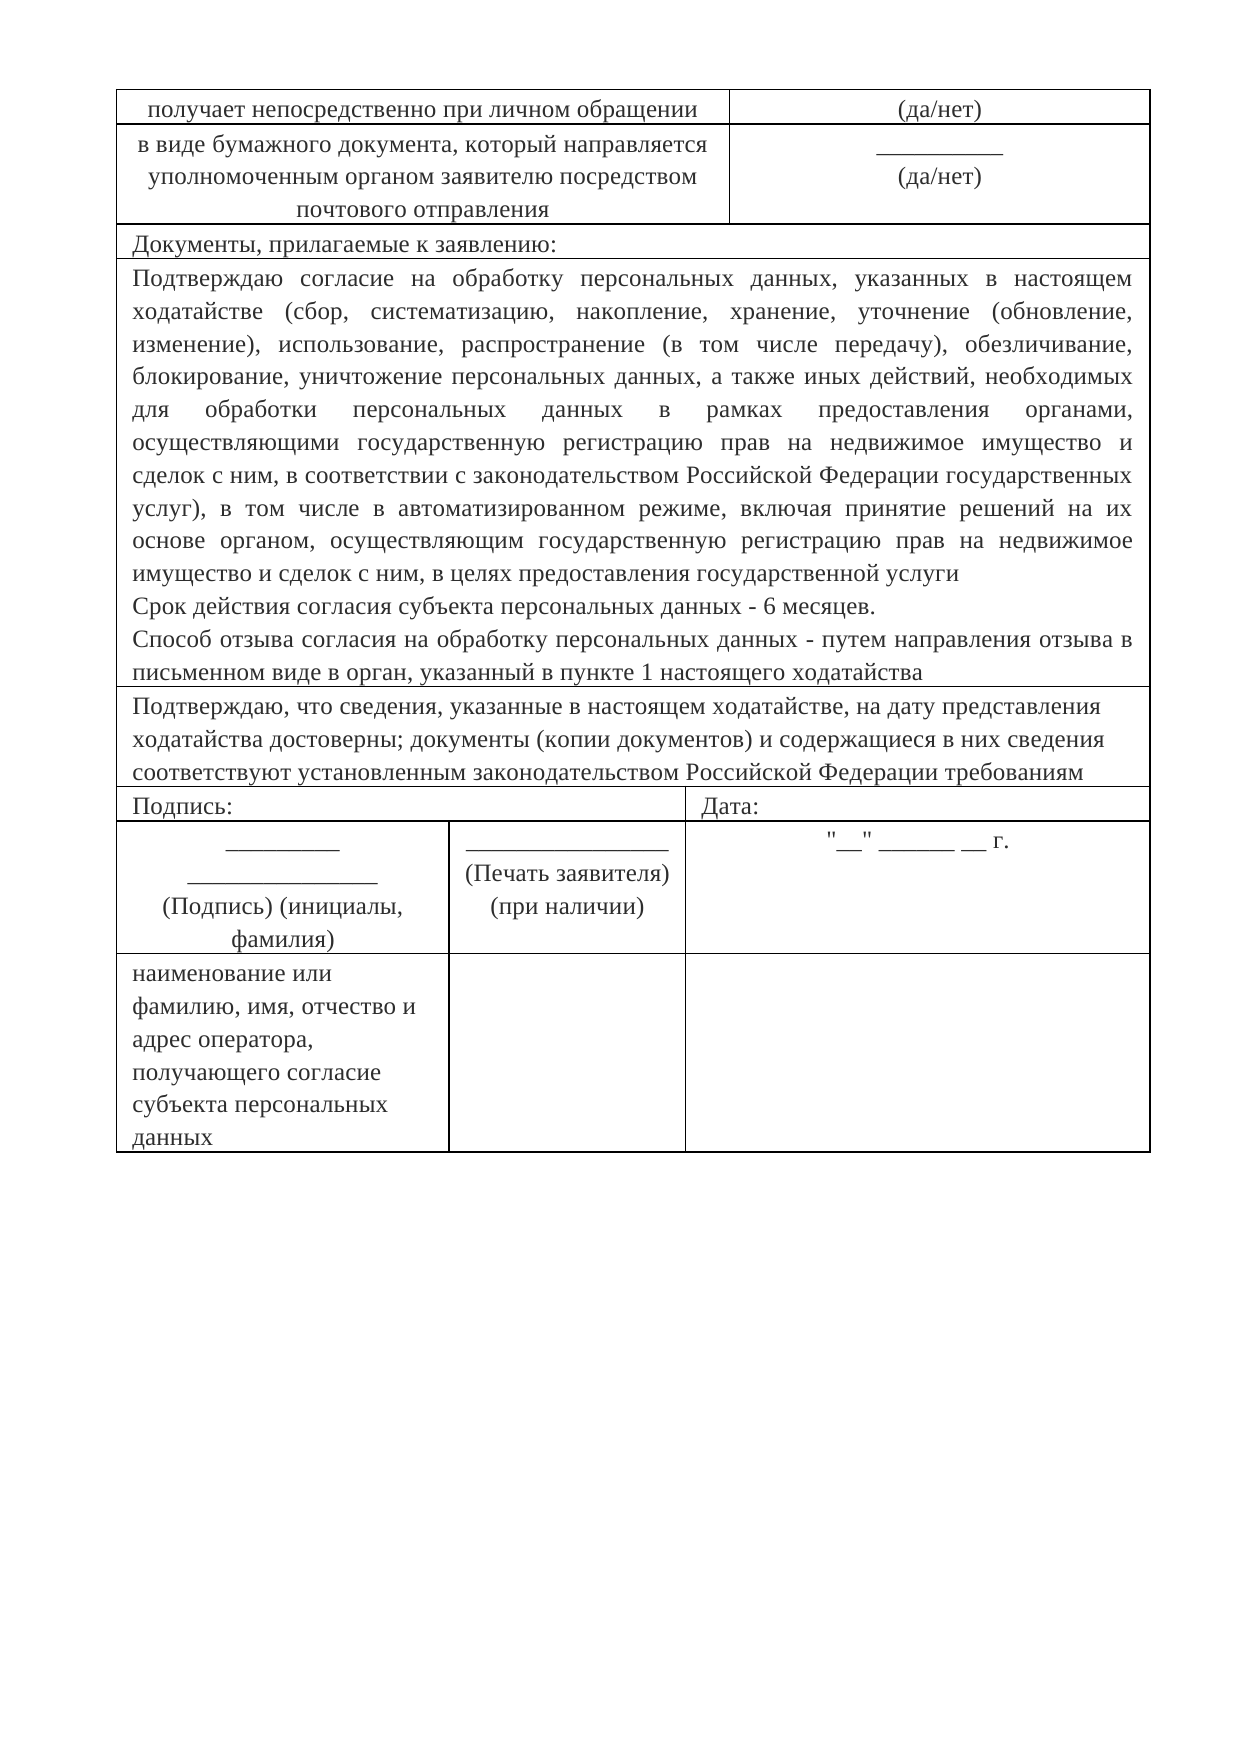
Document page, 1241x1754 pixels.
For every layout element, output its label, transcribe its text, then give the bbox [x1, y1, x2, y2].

table_cell "__" ______ __ г. [686, 822, 1149, 953]
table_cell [117, 90, 729, 123]
table_cell Подпись: [117, 787, 685, 820]
table_cell Подтверждаю согласие на обработку персональных данных, указанных в настоящем ходатайстве (сбор, систематизацию, накопление, хранение, уточнение (обновление, изменение), использование, распространение (в том числе передачу), обезличивание, блокирование, уничтожение персональных данных, а также иных действий, необходимых для обработки персональных данных в рамках предоставления органами, осуществляющими государственную регистрацию прав на недвижимое имущество и сделок с ним, в соответствии с законодательством Российской Федерации государственных услуг), в том числе в автоматизированном режиме, включая принятие решений на их основе органом, осуществляющим государственную регистрацию прав на недвижимое имущество и сделок с ним, в целях предоставления государственной услуги Срок действия согласия субъекта персональных данных - 6 месяцев. Способ отзыва согласия на обработку персональных данных - путем направления отзыва в письменном виде в орган, указанный в пункте 1 настоящего ходатайства [117, 259, 1149, 686]
table_cell __________ (да/нет) [730, 90, 1149, 123]
table_cell _________ _______________ (Подпись) (инициалы, фамилия) [117, 822, 448, 953]
table_cell в виде бумажного документа, который направляется уполномоченным органом заявителю посредством почтового отправления [117, 125, 729, 223]
table_cell наименование или фамилию, имя, отчество и адрес оператора, получающего согласие субъекта персональных данных [117, 954, 448, 1151]
table_cell ________________ (Печать заявителя) (при наличии) [450, 822, 685, 953]
table_cell Дата: [686, 787, 1149, 820]
table_cell Документы, прилагаемые к заявлению: [117, 225, 1149, 257]
table_cell [450, 954, 685, 1151]
table_cell [686, 954, 1149, 1151]
table_cell Подтверждаю, что сведения, указанные в настоящем ходатайстве, на дату представления ходатайства достоверны; документы (копии документов) и содержащиеся в них сведения соответствуют установленным законодательством Российской Федерации требованиям [117, 687, 1149, 786]
table_cell __________ (да/нет) [730, 125, 1149, 223]
